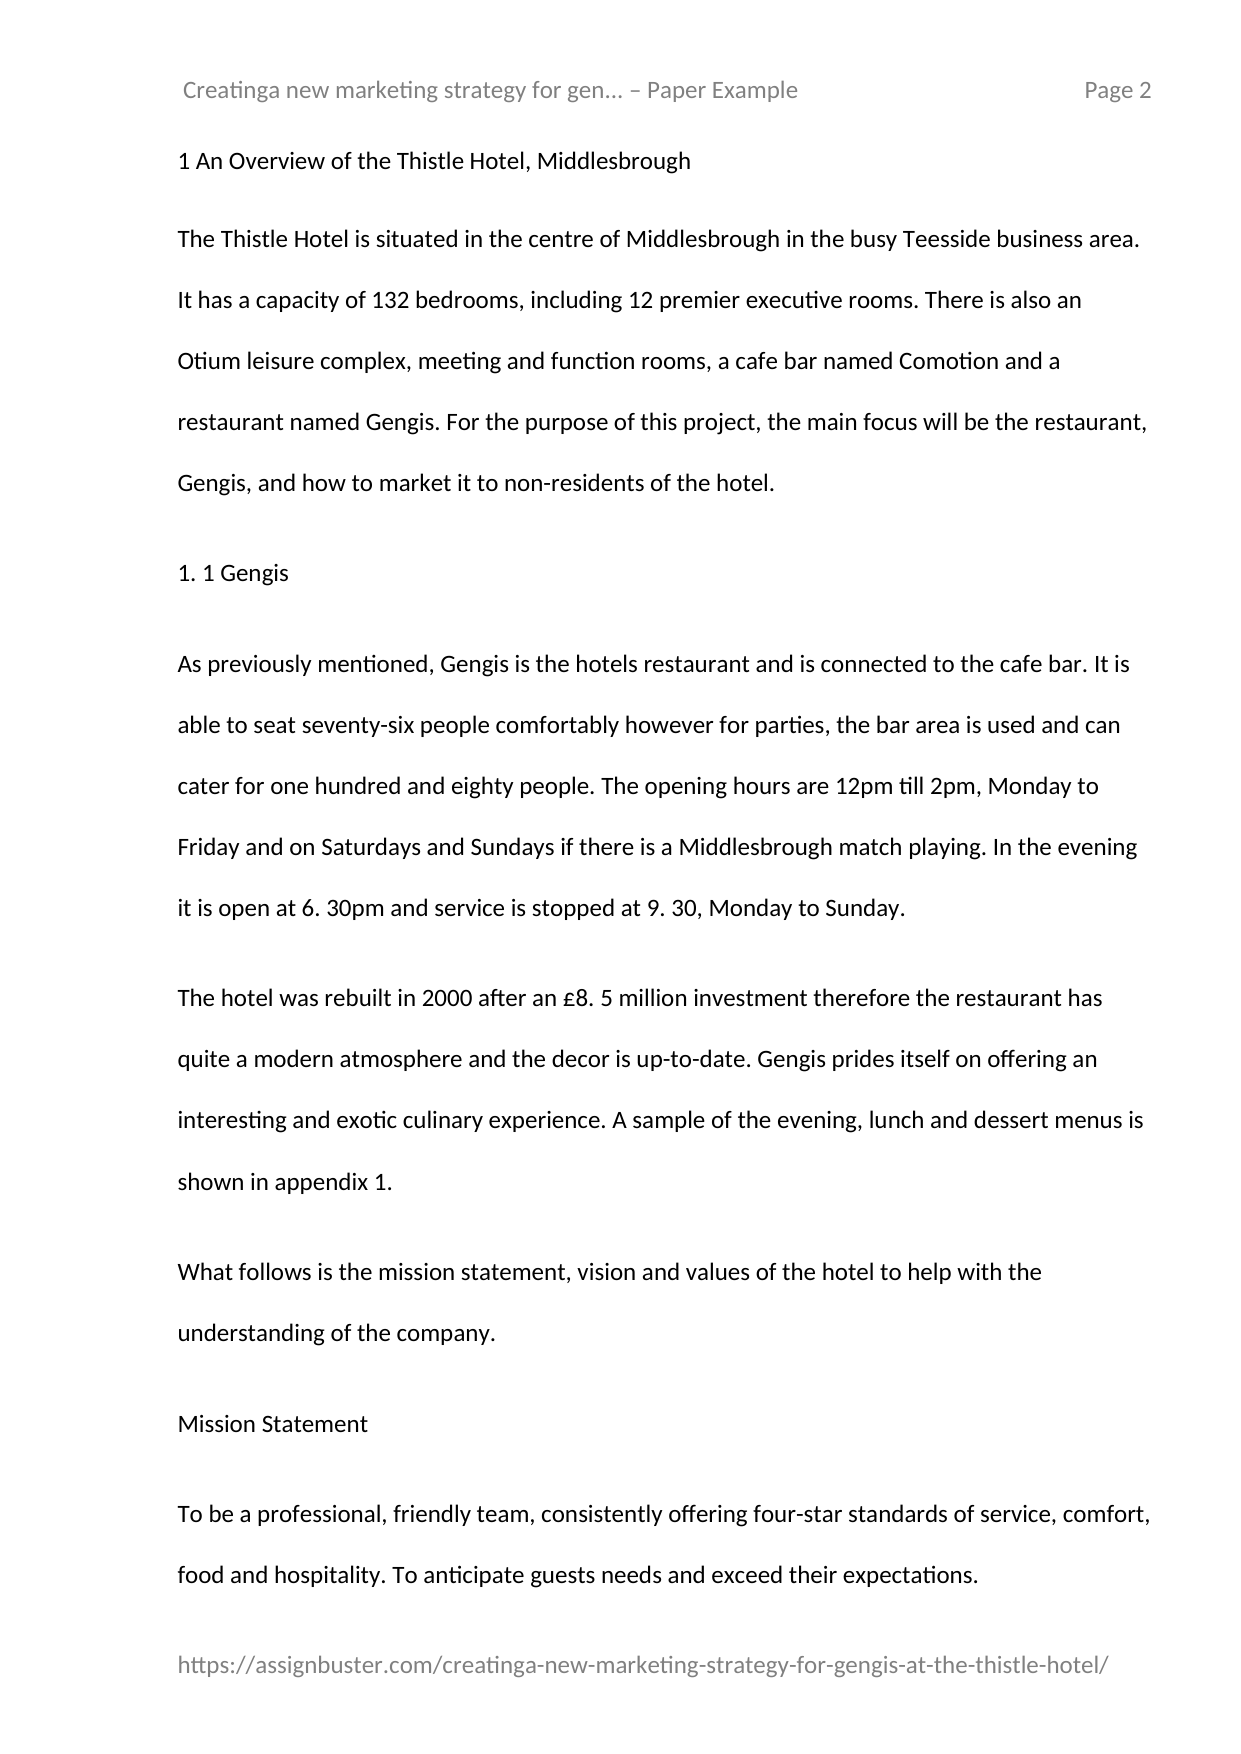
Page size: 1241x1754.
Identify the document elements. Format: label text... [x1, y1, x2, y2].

text To be a professional, friendly team, consistently offering four-star standards of service, comfort, food and hospitality. To anticipate guests needs and exceed their expectations. [177, 1498, 1152, 1590]
text 1 An Overview of the Thistle Hotel, Middlesbrough [177, 145, 1152, 176]
text Mission Statement [177, 1408, 1152, 1438]
text 1. 1 Gengis [177, 557, 1152, 588]
text The Thistle Hotel is situated in the centre of Middlesbrough in the busy Teesside business area. It has a capacity of 132 bedrooms, including 12 premier executive rooms. There is also an Otium leisure complex, meeting and function rooms, a cafe bar named Comotion and a restaurant named Gengis. For the purpose of this project, the main focus will be the restaurant, Gengis, and how to market it to non-residents of the hotel. [177, 223, 1152, 497]
text As previously mentioned, Gengis is the hotels restaurant and is connected to the cafe bar. It is able to seat seventy-six people comfortably however for parties, the bar area is used and can cater for one hundred and eighty people. The opening hours are 12pm till 2pm, Monday to Friday and on Saturdays and Sundays if there is a Middlesbrough match playing. In the evening it is open at 6. 30pm and service is stopped at 9. 30, Monday to Sunday. [177, 648, 1152, 923]
text The hotel was rebuilt in 2000 after an £8. 5 million investment therefore the restaurant has quite a modern atmosphere and the decor is up-to-date. Gengis prides itself on offering an interesting and exotic culinary experience. A sample of the evening, lunch and dessert menus is shown in appendix 1. [177, 983, 1152, 1196]
text What follows is the mission statement, vision and values of the hotel to help with the understanding of the company. [177, 1256, 1152, 1348]
